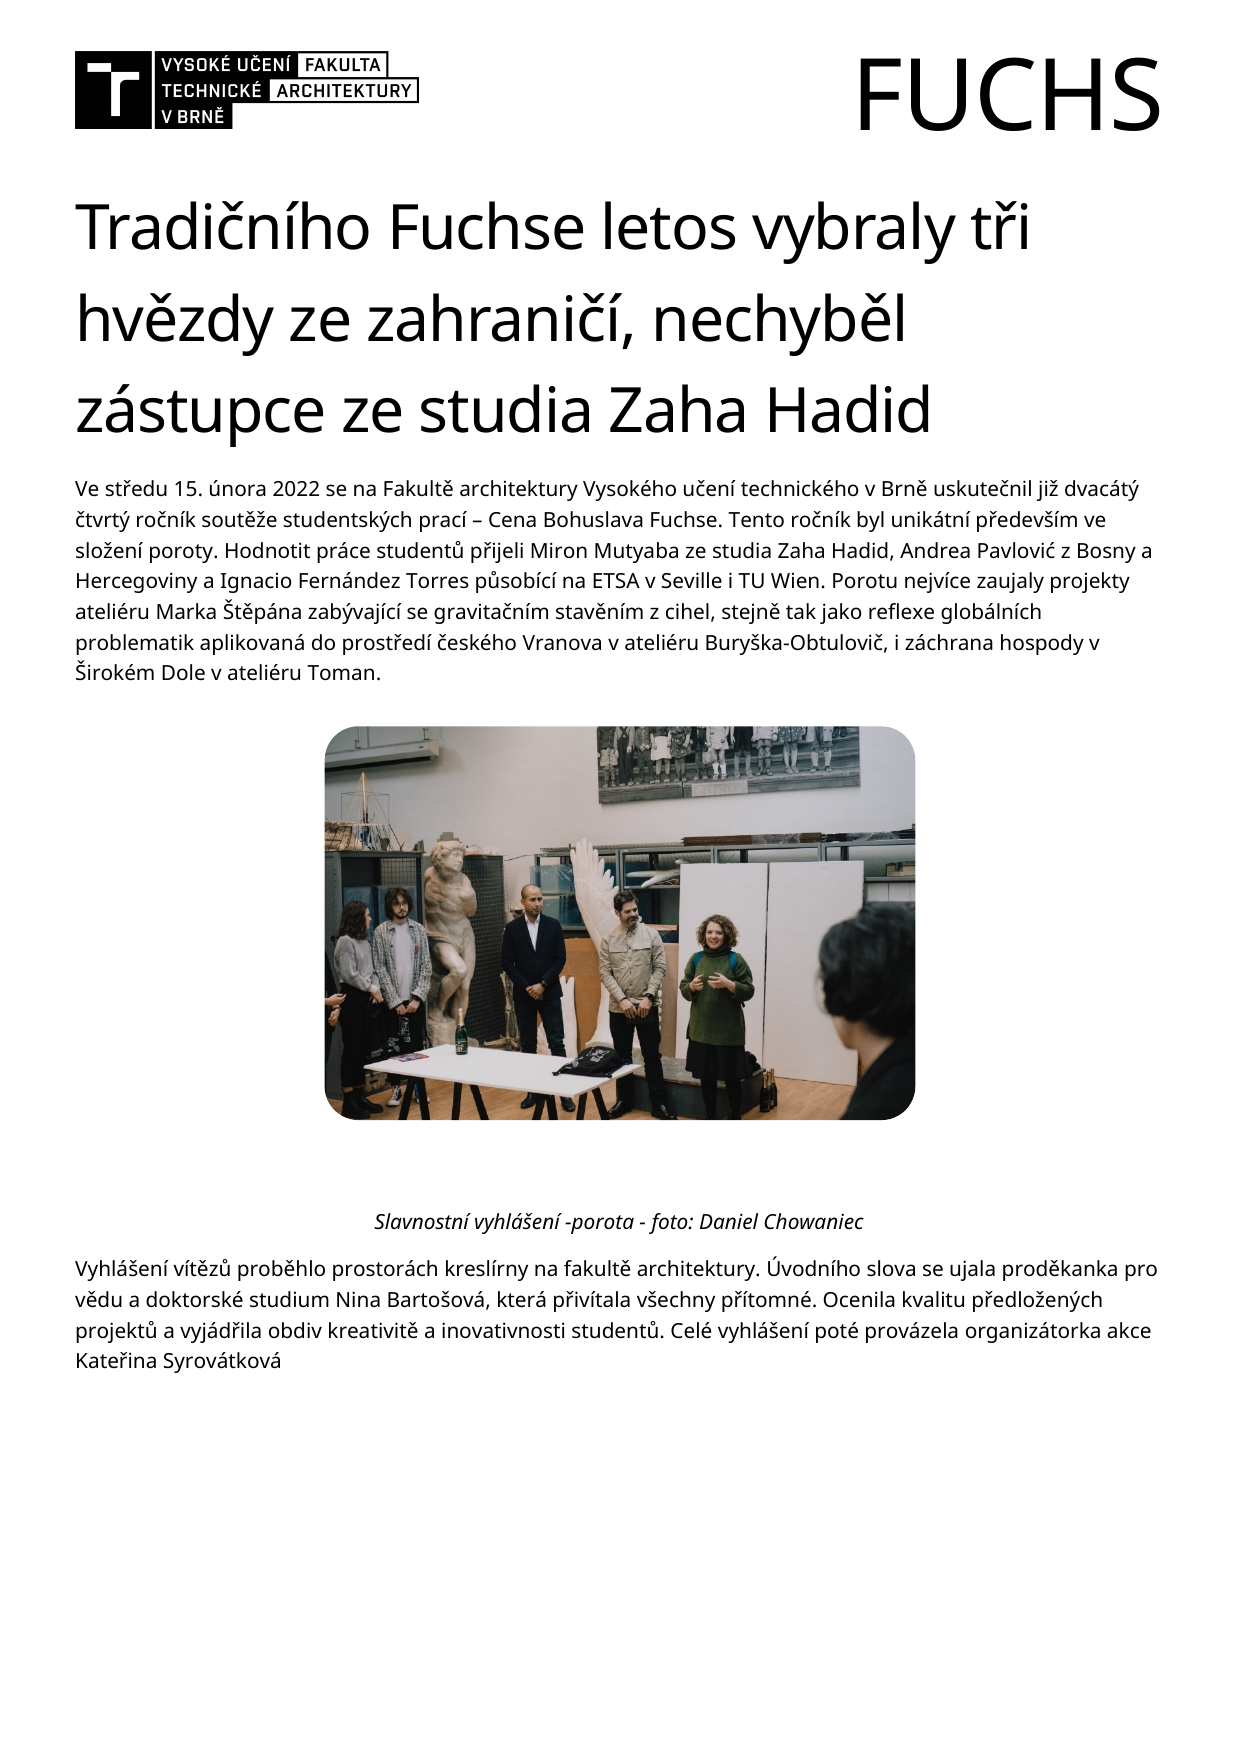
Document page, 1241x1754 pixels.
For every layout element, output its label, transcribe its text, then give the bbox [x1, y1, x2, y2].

text Tradičního Fuchse letos vybraly tři hvězdy ze zahraničí, nechyběl zástupce ze studia Zaha Hadid [75, 182, 1165, 451]
text Slavnostní vyhlášení -porota - foto: Daniel Chowaniec [75, 1207, 1165, 1236]
subtitle Ve středu 15. února 2022 se na Fakultě architektury Vysokého učení technického v Brně uskutečnil již dvacátý čtvrtý ročník soutěže studentských prací – Cena Bohuslava Fuchse. Tento ročník byl unikátní především ve složení poroty. Hodnotit práce studentů přijeli Miron Mutyaba ze studia Zaha Hadid, Andrea Pavlović z Bosny a Hercegoviny a Ignacio Fernández Torres působící na ETSA v Seville i TU Wien. Porotu nejvíce zaujaly projekty ateliéru Marka Štěpána zabývající se gravitačním stavěním z cihel, stejně tak jako reflexe globálních problematik aplikovaná do prostředí českého Vranova v ateliéru Buryška-Obtulovič, i záchrana hospody v Širokém Dole v ateliéru Toman. [75, 474, 1165, 687]
picture [75, 51, 419, 129]
picture [324, 726, 916, 1121]
text Vyhlášení vítězů proběhlo prostorách kreslírny na fakultě architektury. Úvodního slova se ujala proděkanka pro vědu a doktorské studium Nina Bartošová, která přivítala všechny přítomné. Ocenila kvalitu předložených projektů a vyjádřila obdiv kreativitě a inovativnosti studentů. Celé vyhlášení poté provázela organizátorka akce Kateřina Syrovátková [75, 1254, 1165, 1375]
